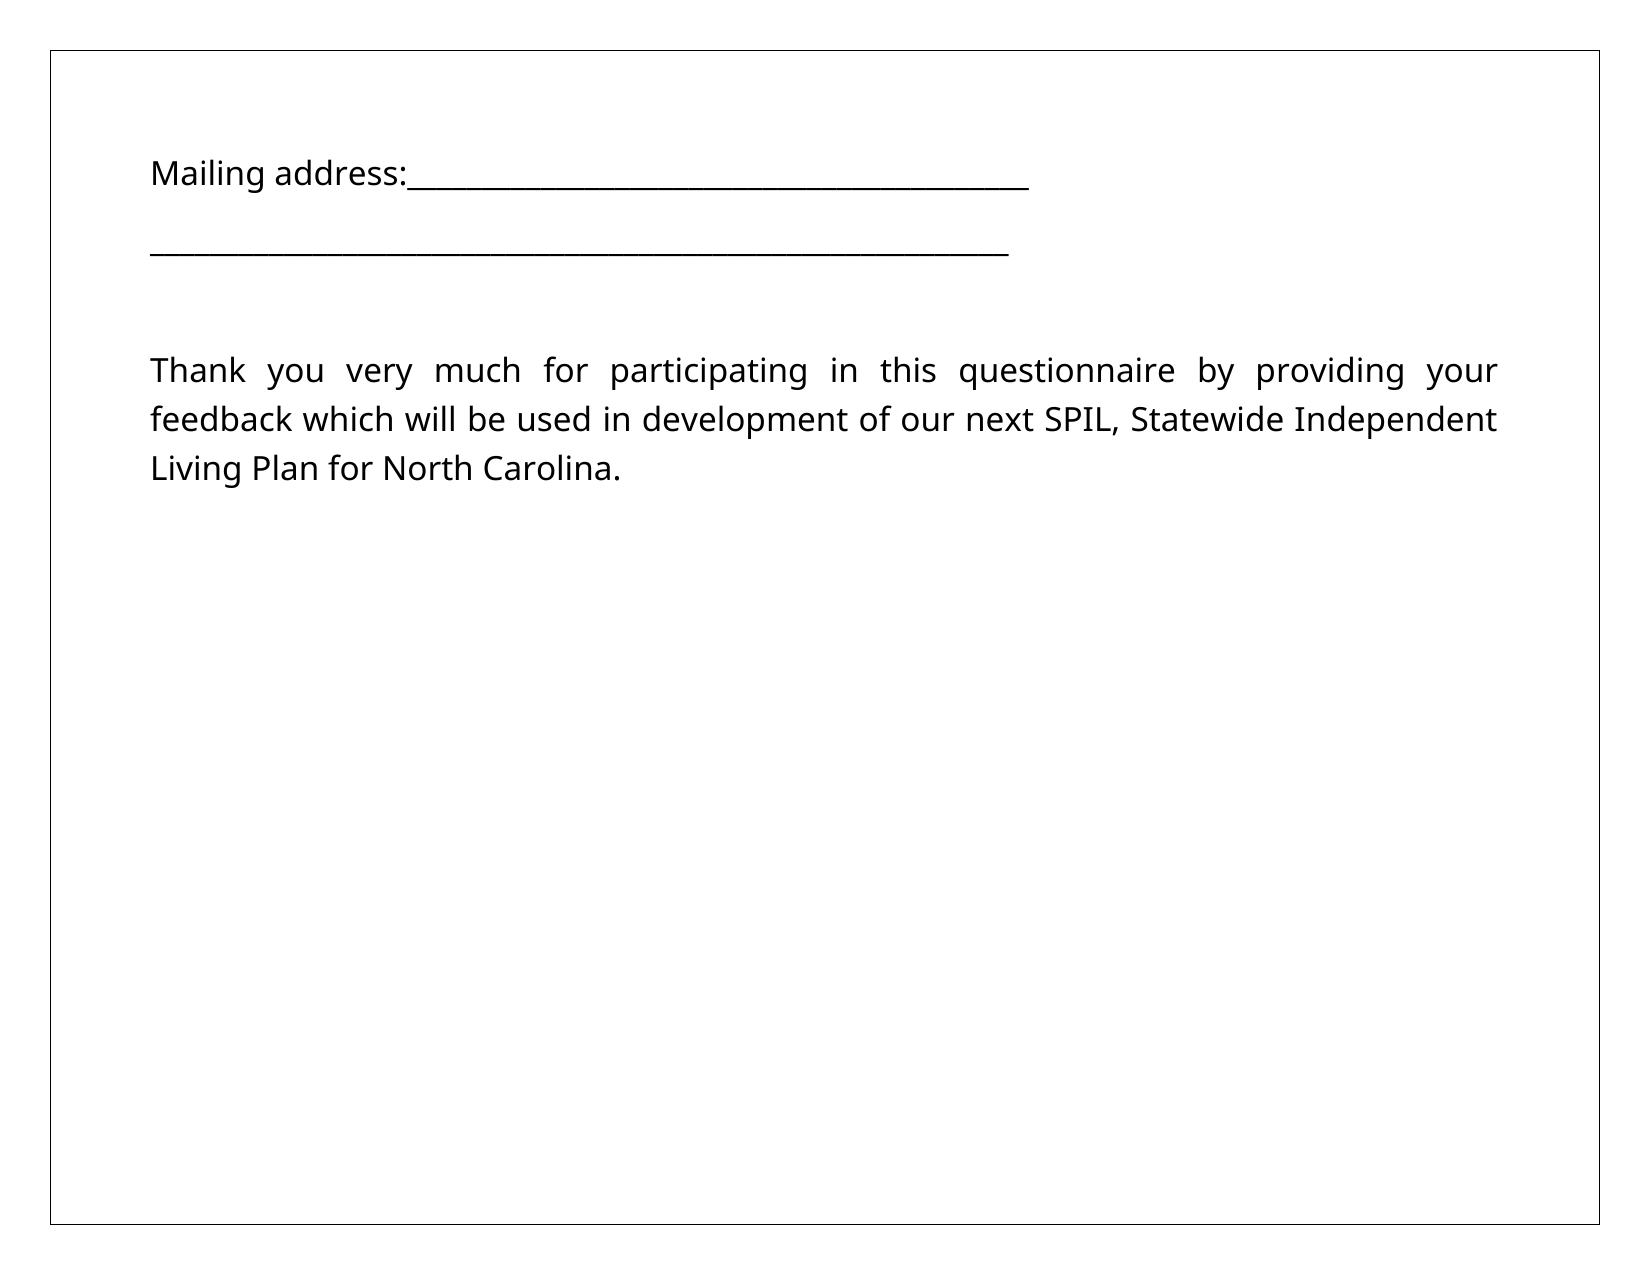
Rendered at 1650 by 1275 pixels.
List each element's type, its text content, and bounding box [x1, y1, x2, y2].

text Thank you very much for participating in this questionnaire by providing your feedback which will be used in development of our next SPIL, Statewide Independent Living Plan for North Carolina. [150, 347, 1500, 490]
text Mailing address:__________________________________________ [150, 150, 1500, 195]
text __________________________________________________________ [150, 216, 1500, 261]
